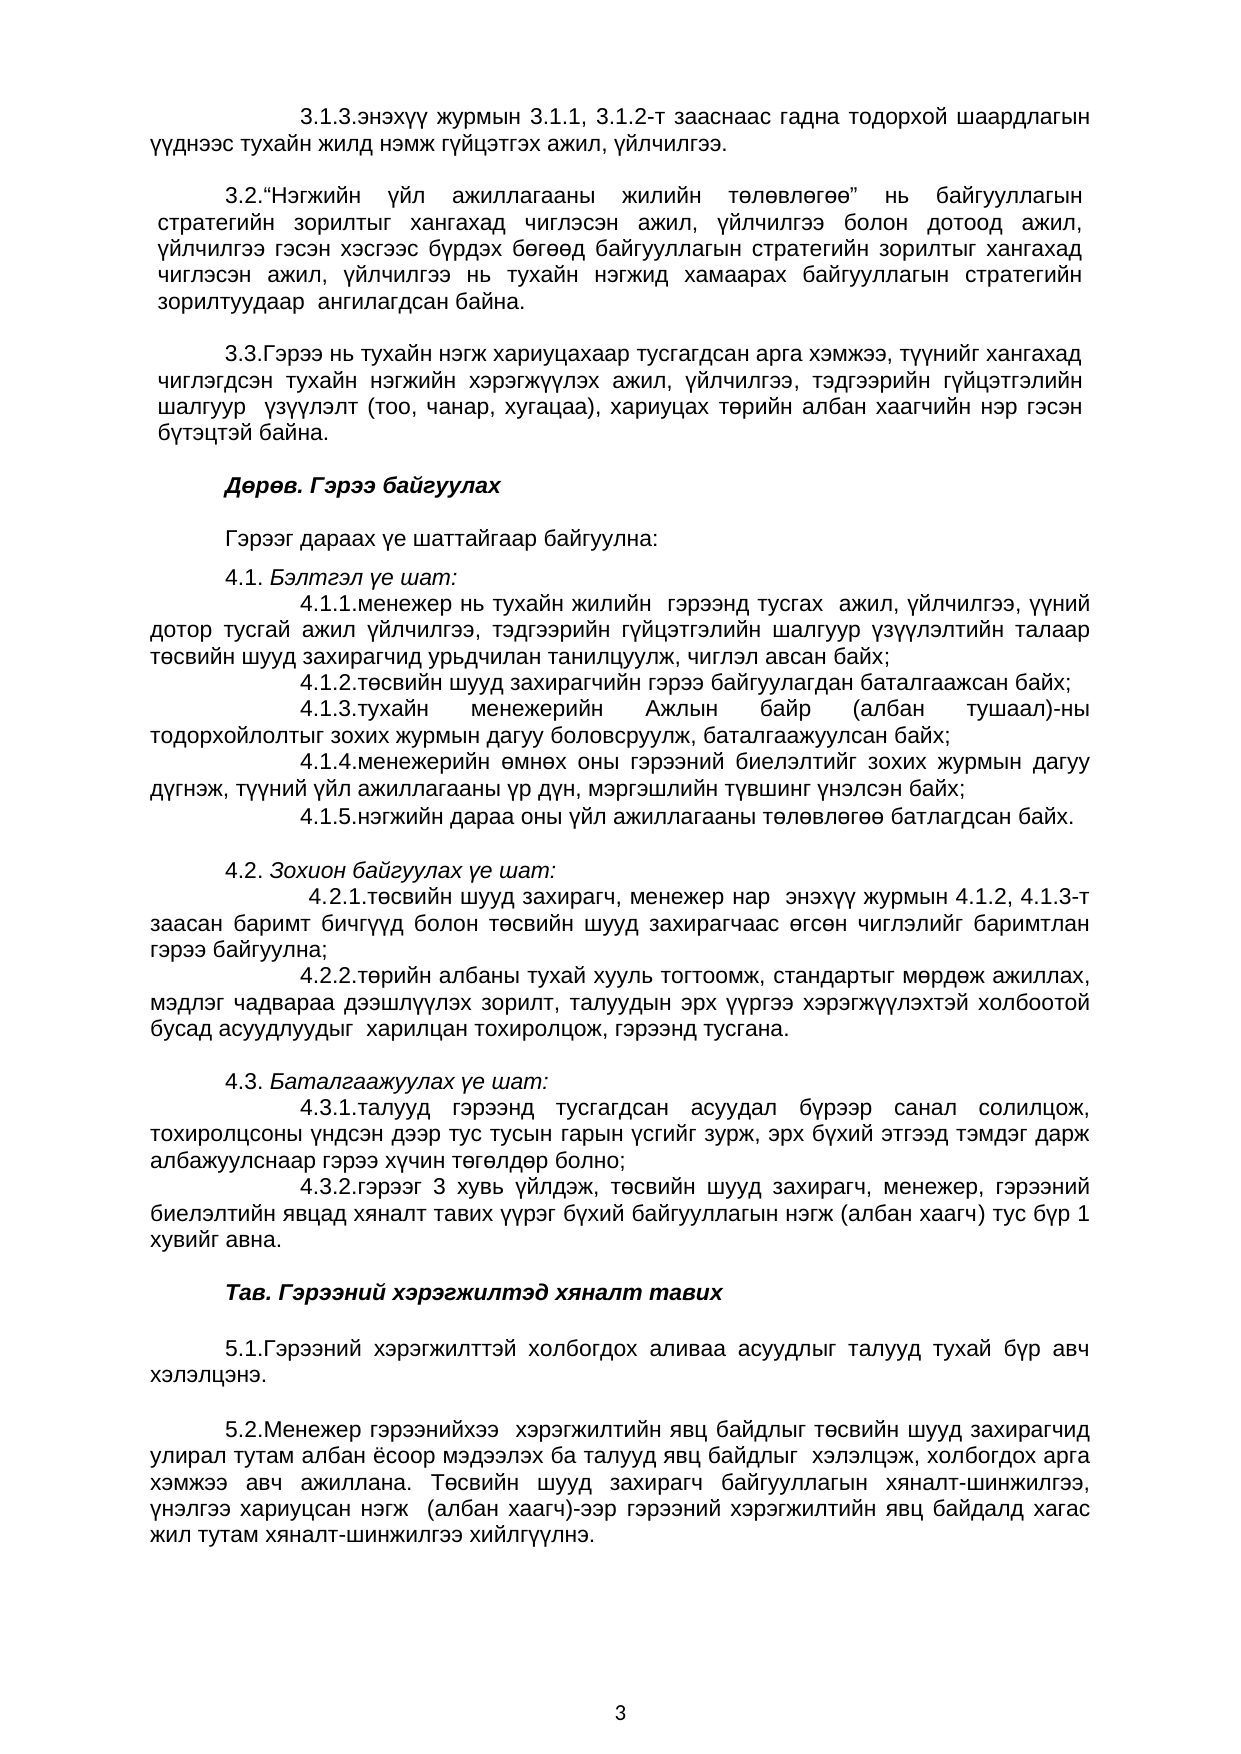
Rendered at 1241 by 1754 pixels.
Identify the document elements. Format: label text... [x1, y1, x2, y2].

text 4.1.4.менежерийн өмнөх оны гэрээний биелэлтийг зохих журмын дагуу дүгнэж, түүний үйл ажиллагааны үр дүн, мэргэшлийн түвшинг үнэлсэн байх; 4.1.5.нэгжийн дараа оны үйл ажиллагааны төлөвлөгөө батлагдсан байх. [150, 748, 1090, 831]
text 4.1.2.төсвийн шууд захирагчийн гэрээ байгуулагдан баталгаажсан байх; [150, 669, 1090, 695]
text 4.3.1.талууд гэрээнд тусгагдсан асуудал бүрээр санал солилцож, тохиролцсоны үндсэн дээр тус тусын гарын үсгийг зурж, эрх бүхий этгээд тэмдэг дарж албажуулснаар гэрээ хүчин төгөлдөр болно; [150, 1094, 1090, 1173]
text 5.1.Гэрээний хэрэгжилттэй холбогдох аливаа асуудлыг талууд тухай бүр авч хэлэлцэнэ. [150, 1335, 1090, 1388]
text 4.3. Баталгаажуулах үе шат: [150, 1068, 1083, 1094]
text 4.3.2.гэрээг 3 хувь үйлдэж, төсвийн шууд захирагч, менежер, гэрээний биелэлтийн явцад хяналт тавих үүрэг бүхий байгууллагын нэгж (албан хаагч) тус бүр 1 хувийг авна. [150, 1173, 1090, 1252]
text 4.1.3.тухайн менежерийн Ажлын байр (албан тушаал)-ны тодорхойлолтыг зохих журмын дагуу боловсруулж, баталгаажуулсан байх; [150, 695, 1090, 748]
text 3.1.3.энэхүү журмын 3.1.1, 3.1.2-т зааснаас гадна тодорхой шаардлагын үүднээс тухайн жилд нэмж гүйцэтгэх ажил, үйлчилгээ. [150, 103, 1090, 156]
text 3.3.Гэрээ нь тухайн нэгж хариуцахаар тусгагдсан арга хэмжээ, түүнийг хангахад чиглэгдсэн тухайн нэгжийн хэрэгжүүлэх ажил, үйлчилгээ, тэдгээрийн гүйцэтгэлийн шалгуур үзүүлэлт (тоо, чанар, хугацаа), хариуцах төрийн албан хаагчийн нэр гэсэн бүтэцтэй байна. [157, 340, 1083, 446]
text 4.1. Бэлтгэл үе шат: [150, 564, 1090, 590]
text 4.2.1.төсвийн шууд захирагч, менежер нар энэхүү журмын 4.1.2, 4.1.3-т заасан баримт бичгүүд болон төсвийн шууд захирагчаас өгсөн чиглэлийг баримтлан гэрээ байгуулна; [150, 883, 1090, 962]
text Гэрээг дараах үе шаттайгаар байгуулна: [150, 525, 1090, 551]
text Дөрөв. Гэрээ байгуулах [150, 472, 1090, 498]
text 4.2.2.төрийн албаны тухай хууль тогтоомж, стандартыг мөрдөж ажиллах, мэдлэг чадвараа дээшлүүлэх зорилт, талуудын эрх үүргээ хэрэгжүүлэхтэй холбоотой бусад асуудлуудыг харилцан тохиролцож, гэрээнд тусгана. [150, 962, 1090, 1041]
text 4.2. Зохион байгуулах үе шат: [150, 857, 1090, 883]
text Тав. Гэрээний хэрэгжилтэд хяналт тавих [150, 1278, 1090, 1305]
text 3.2.“Нэгжийн үйл ажиллагааны жилийн төлөвлөгөө” нь байгууллагын стратегийн зорилтыг хангахад чиглэсэн ажил, үйлчилгээ болон дотоод ажил, үйлчилгээ гэсэн хэсгээс бүрдэх бөгөөд байгууллагын стратегийн зорилтыг хангахад чиглэсэн ажил, үйлчилгээ нь тухайн нэгжид хамаарах байгууллагын стратегийн зорилтуудаар ангилагдсан байна. [157, 182, 1083, 314]
text 5.2.Менежер гэрээнийхээ хэрэгжилтийн явц байдлыг төсвийн шууд захирагчид улирал тутам албан ёсоор мэдээлэх ба талууд явц байдлыг хэлэлцэж, холбогдох арга хэмжээ авч ажиллана. Төсвийн шууд захирагч байгууллагын хяналт-шинжилгээ, үнэлгээ хариуцсан нэгж (албан хаагч)-ээр гэрээний хэрэгжилтийн явц байдалд хагас жил тутам хяналт-шинжилгээ хийлгүүлнэ. [150, 1416, 1090, 1548]
text 4.1.1.менежер нь тухайн жилийн гэрээнд тусгах ажил, үйлчилгээ, үүний дотор тусгай ажил үйлчилгээ, тэдгээрийн гүйцэтгэлийн шалгуур үзүүлэлтийн талаар төсвийн шууд захирагчид урьдчилан танилцуулж, чиглэл авсан байх; [150, 590, 1090, 669]
